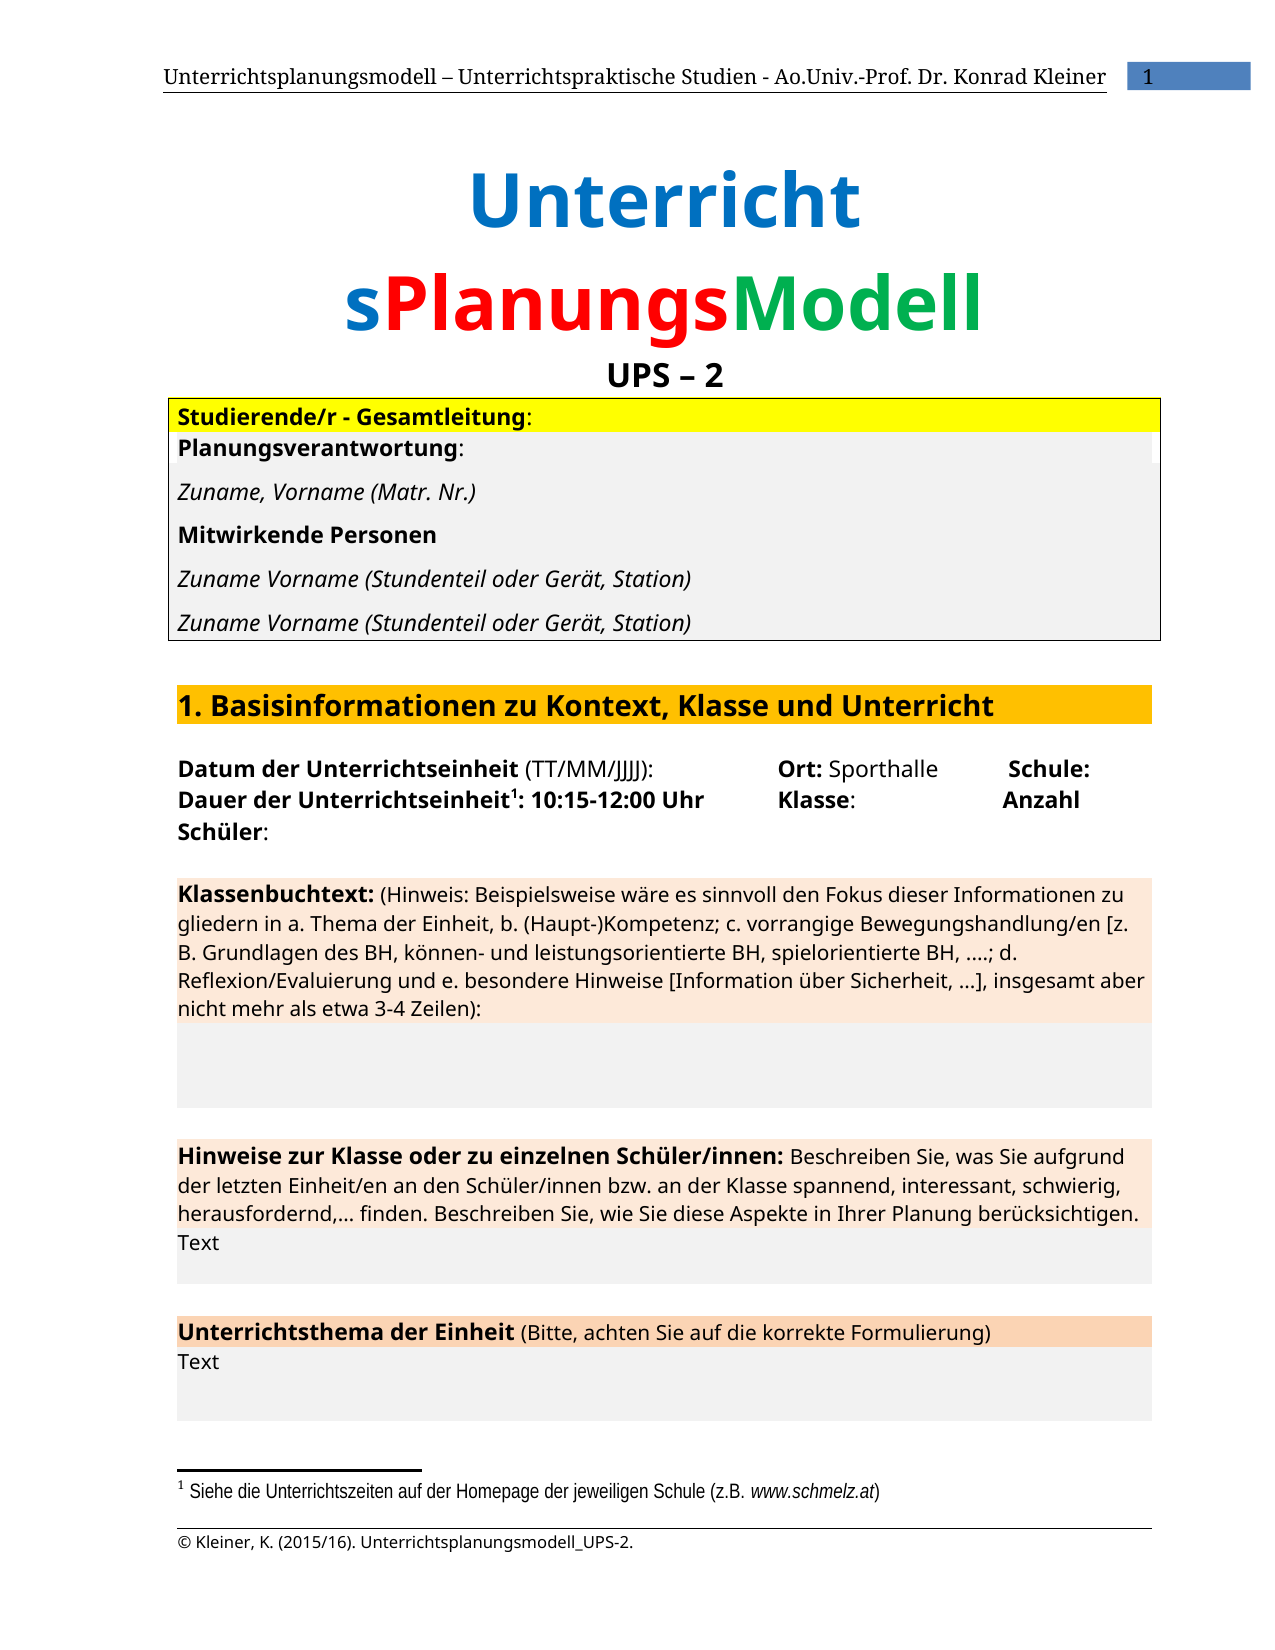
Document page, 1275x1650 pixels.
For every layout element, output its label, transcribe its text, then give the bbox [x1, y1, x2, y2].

text Datum der Unterrichtseinheit (TT/MM/JJJJ): Ort: Sporthalle Schule: [177, 753, 1152, 784]
text Text [177, 1228, 1152, 1256]
text Unterrichtsthema der Einheit (Bitte, achten Sie auf die korrekte Formulierung) [177, 1316, 1152, 1347]
text Dauer der Unterrichtseinheit: 10:15-12:00 Uhr Klasse: Anzahl Schüler: [177, 784, 1152, 847]
text Studierende/r - Gesamtleitung: [169, 399, 1160, 432]
text Planungsverantwortung: [177, 432, 1152, 463]
text Text [177, 1347, 1152, 1376]
text Zuname, Vorname (Matr. Nr.) [169, 472, 1160, 507]
text Zuname Vorname (Stundenteil oder Gerät, Station) [169, 604, 1160, 640]
text Mitwirkende Personen [169, 516, 1160, 551]
text Klassenbuchtext: (Hinweis: Beispielsweise wäre es sinnvoll den Fokus dieser Informationen zu gliedern in a. Thema der Einheit, b. (Haupt-)Kompetenz; c. vorrangige Bewegungshandlung/en [z. B. Grundlagen des BH, können- und leistungsorientierte BH, spielorientierte BH, ....; d. Reflexion/Evaluierung und e. besondere Hinweise [Information über Sicherheit, ...], insgesamt aber nicht mehr als etwa 3-4 Zeilen): [177, 878, 1152, 1023]
text Zuname Vorname (Stundenteil oder Gerät, Station) [169, 560, 1160, 594]
text Hinweise zur Klasse oder zu einzelnen Schüler/innen: Beschreiben Sie, was Sie aufgrund der letzten Einheit/en an den Schüler/innen bzw. an der Klasse spannend, interessant, schwierig, herausfordernd,… finden. Beschreiben Sie, wie Sie diese Aspekte in Ihrer Planung berücksichtigen. [177, 1139, 1152, 1228]
text 1. Basisinformationen zu Kontext, Klasse und Unterricht [177, 685, 1152, 724]
text UnterrichtsPlanungsModell [177, 148, 1152, 352]
text UPS – 2 [177, 352, 1152, 397]
